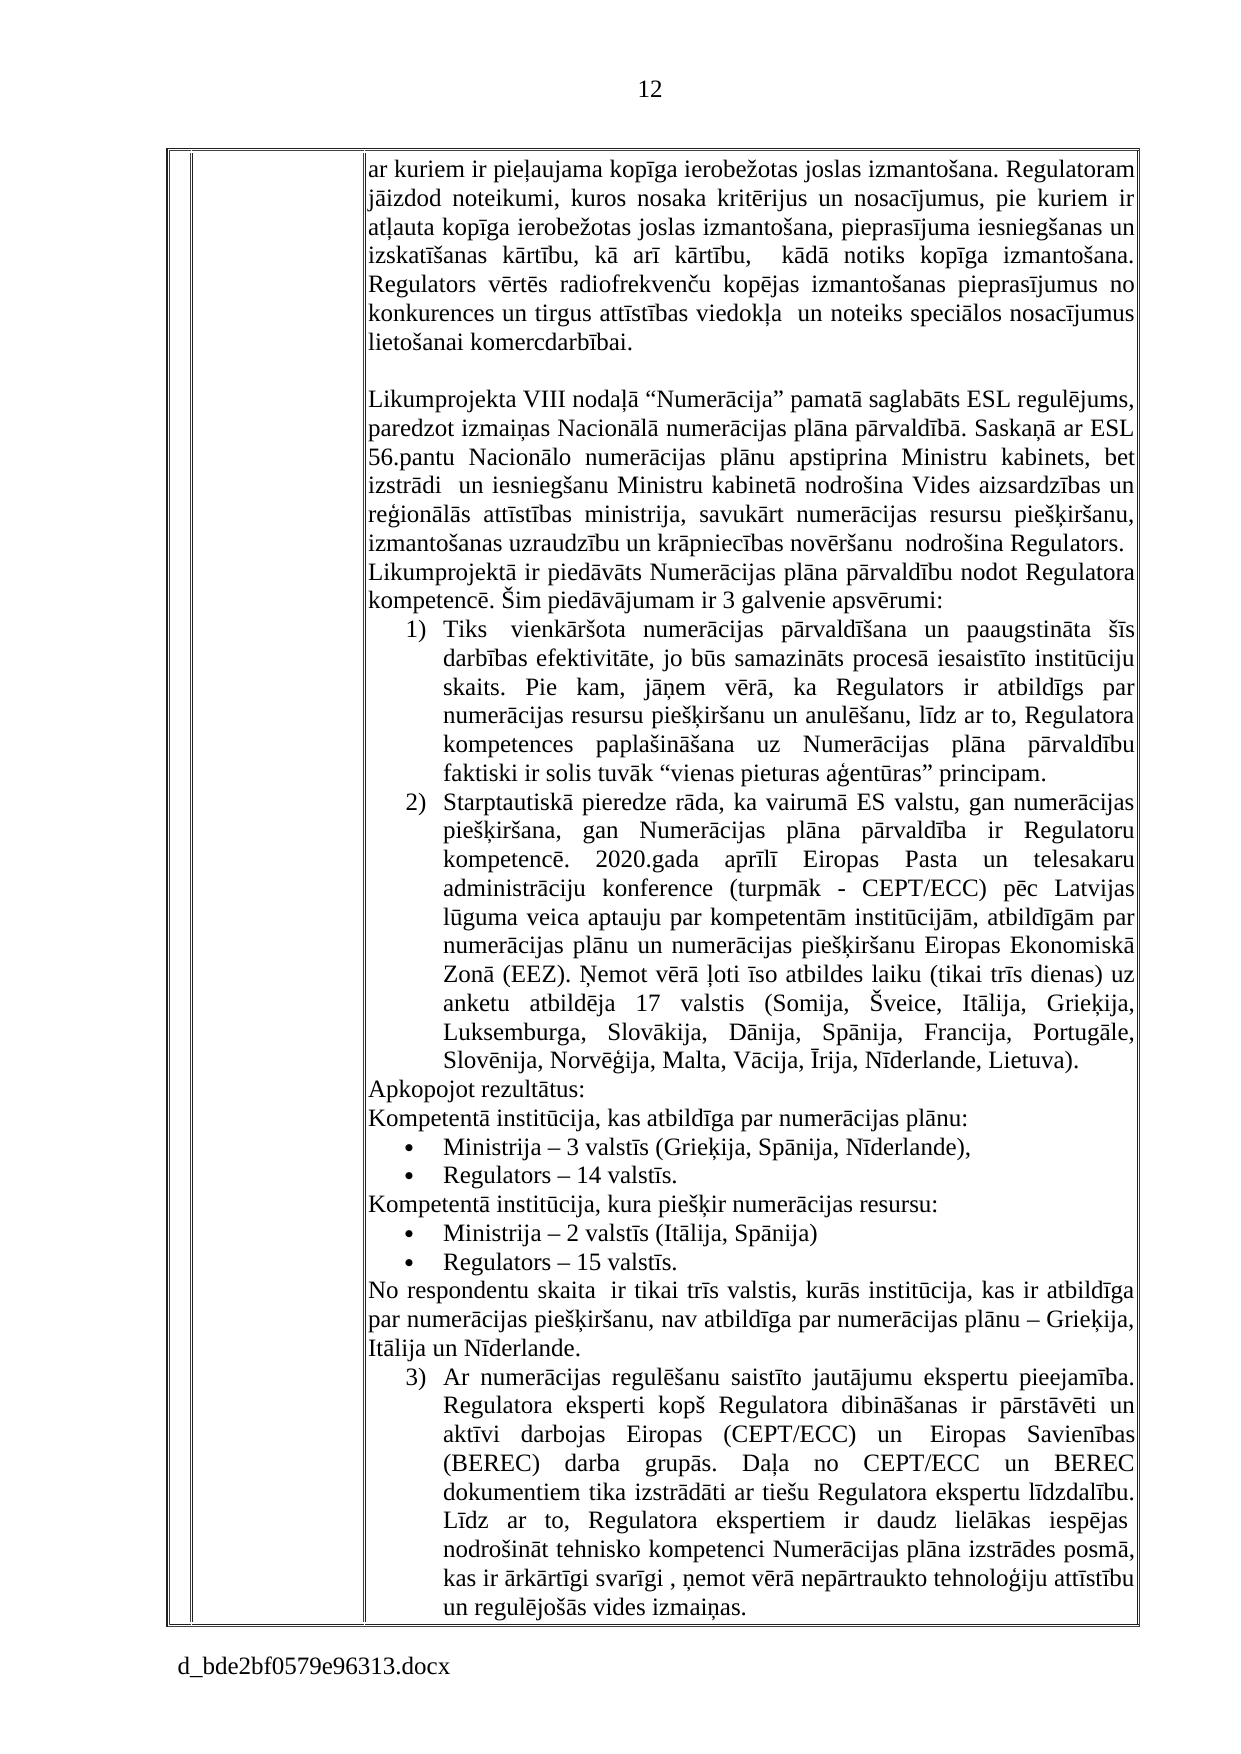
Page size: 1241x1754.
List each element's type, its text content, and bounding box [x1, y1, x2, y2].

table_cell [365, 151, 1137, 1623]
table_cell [191, 151, 365, 1623]
table_cell 2. [170, 151, 191, 1623]
